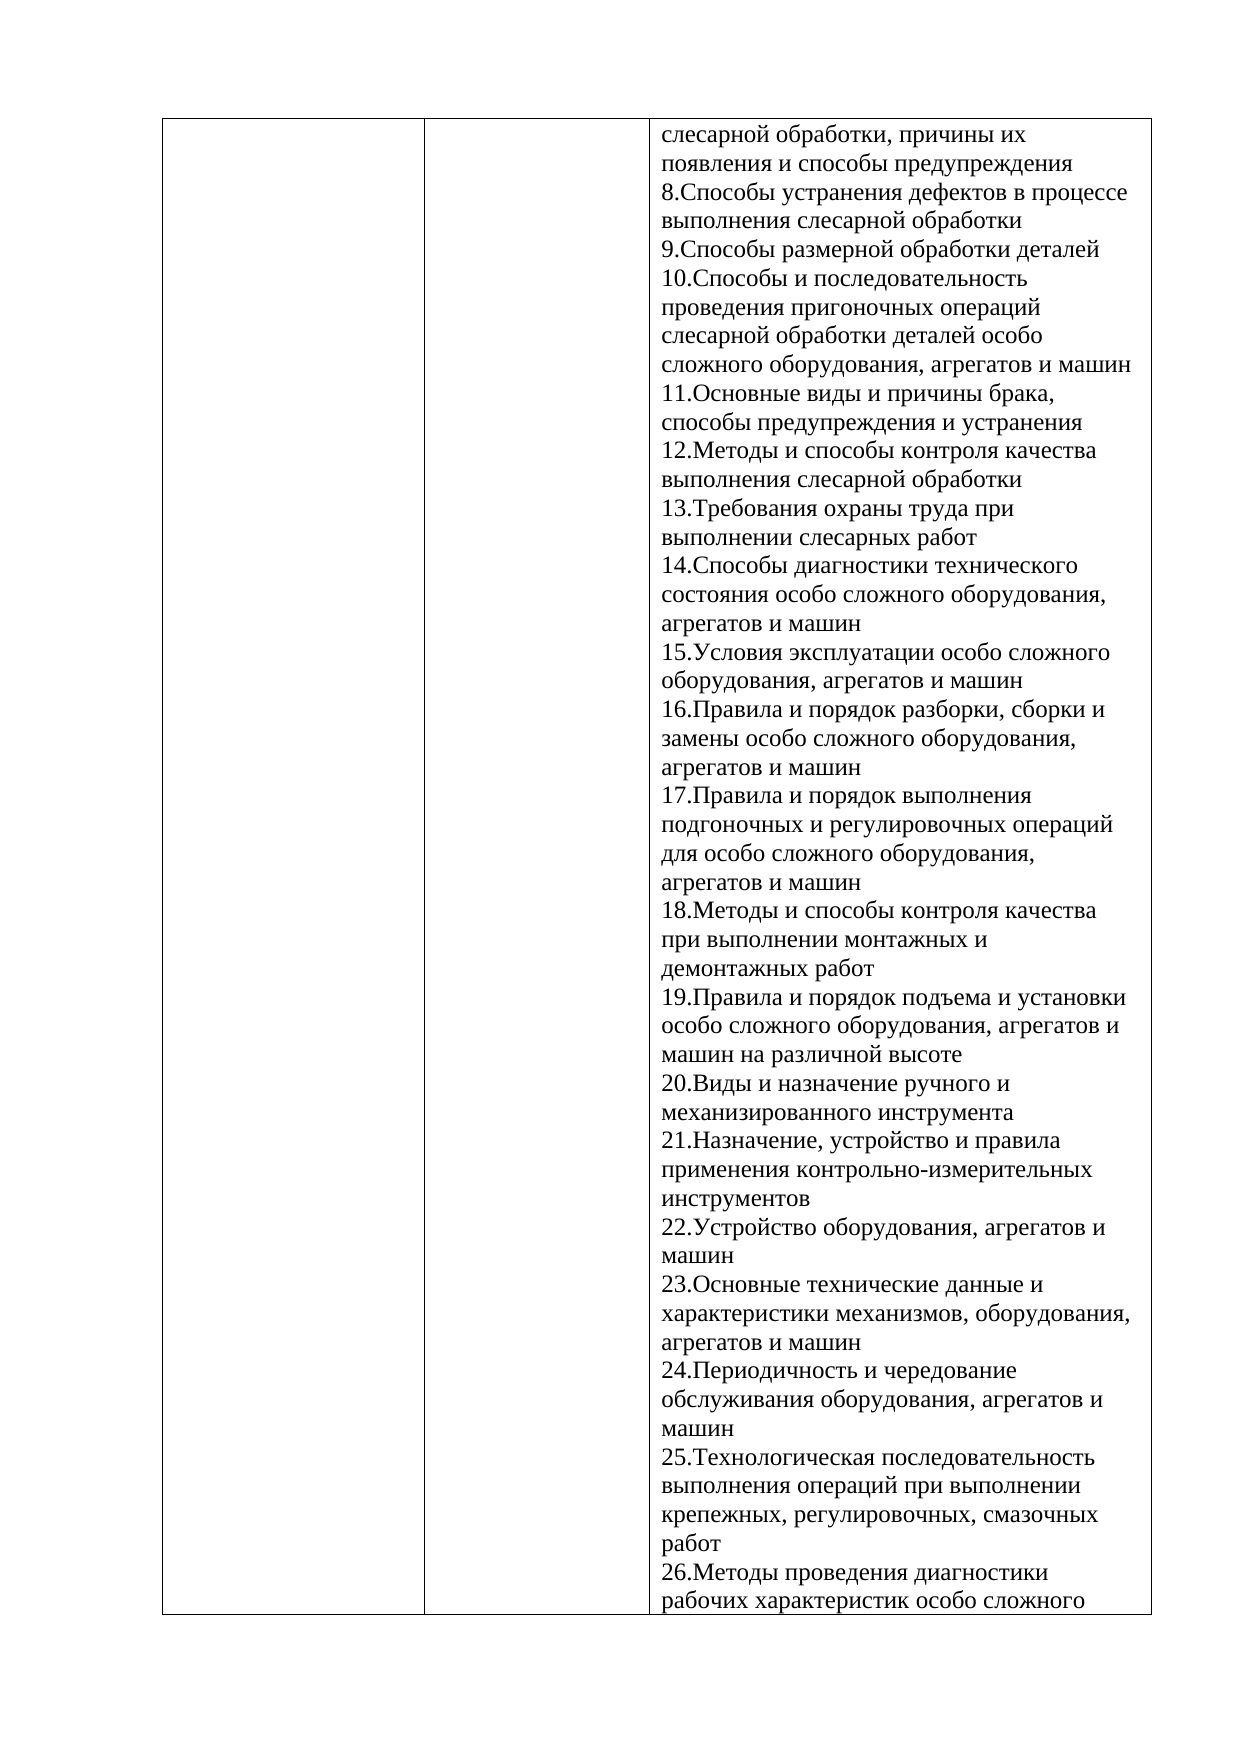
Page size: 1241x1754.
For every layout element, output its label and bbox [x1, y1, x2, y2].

table_cell [650, 119, 1151, 1614]
